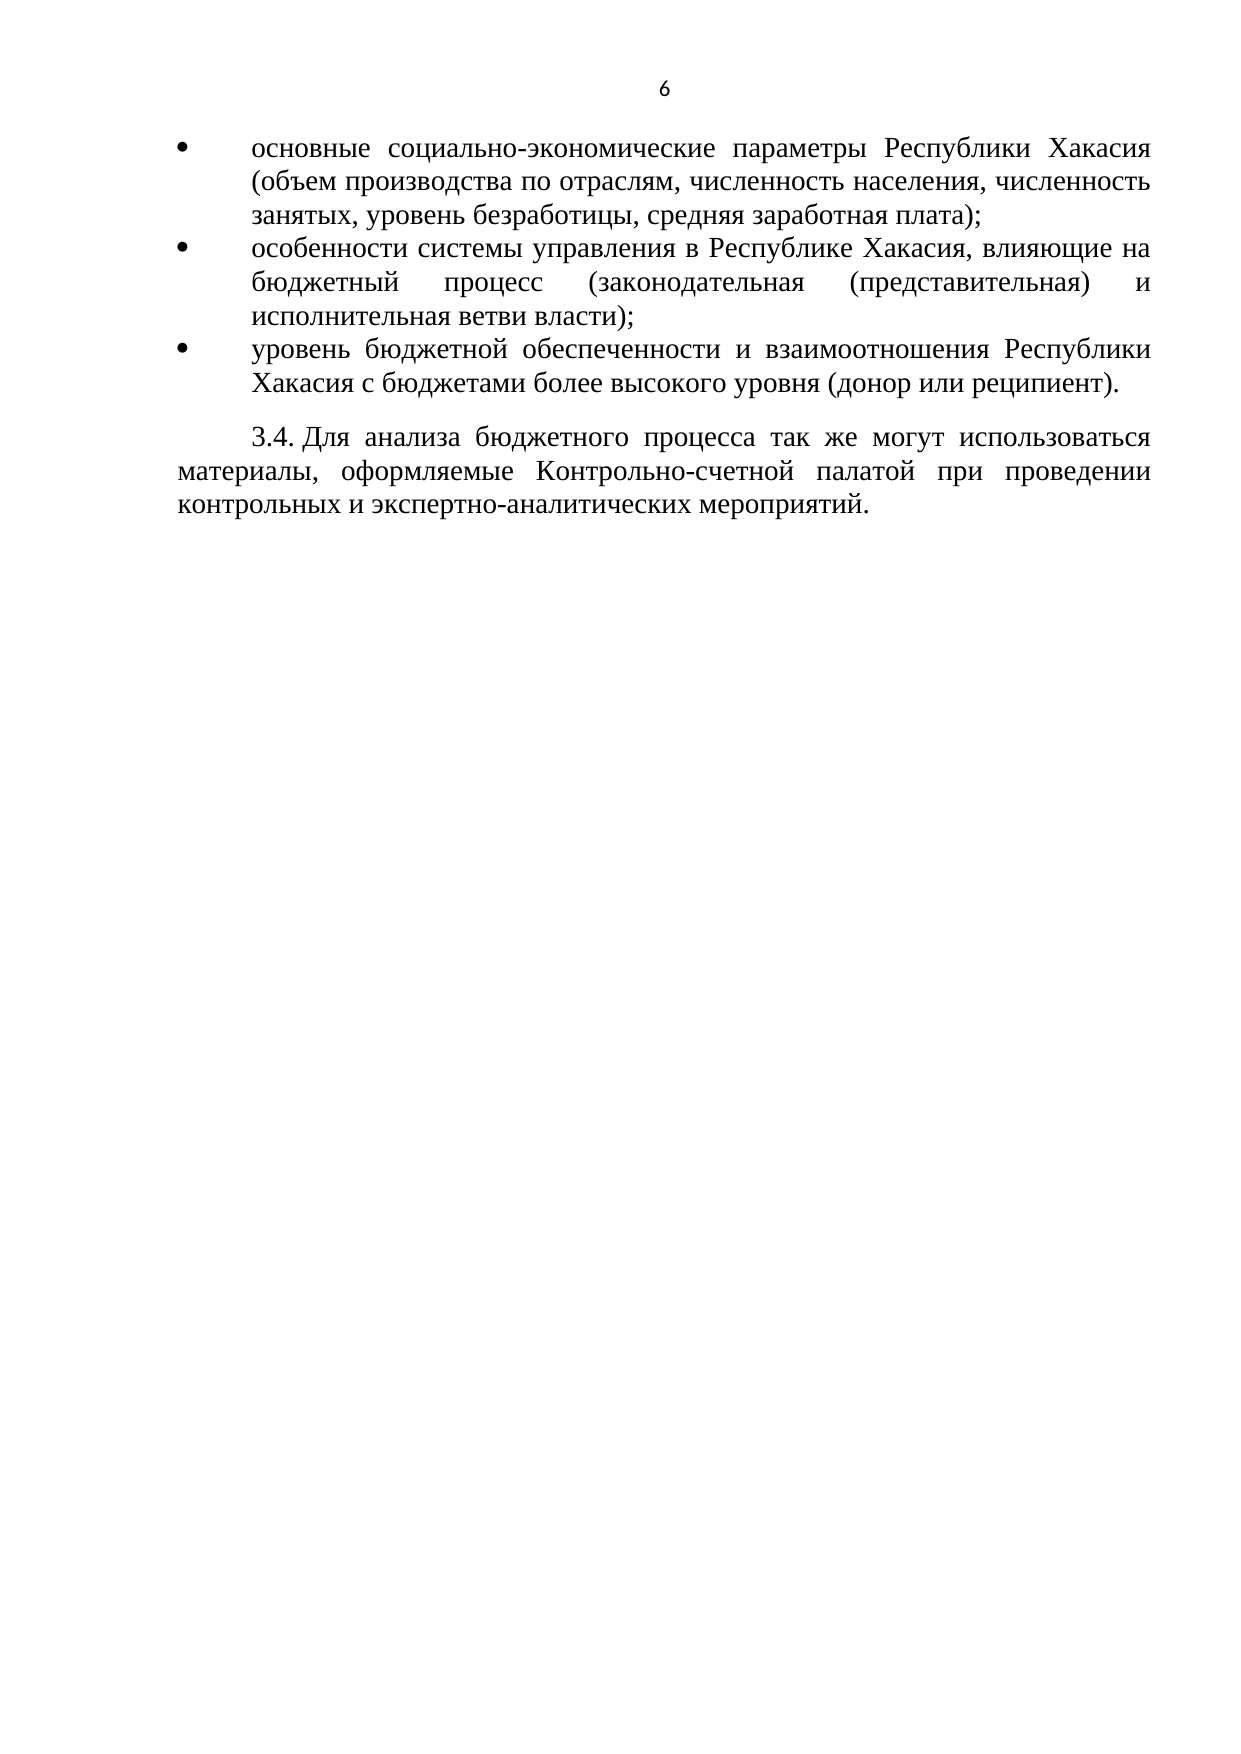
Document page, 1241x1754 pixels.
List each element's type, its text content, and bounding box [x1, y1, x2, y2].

text 3.4. Для анализа бюджетного процесса так же могут использоваться материалы, оформляемые Контрольно-счетной палатой при проведении контрольных и экспертно-аналитических мероприятий. [177, 419, 1152, 520]
list основные социально-экономические параметры Республики Хакасия (объем производства по отраслям, численность населения, численность занятых, уровень безработицы, средняя заработная плата); [177, 130, 1152, 231]
list уровень бюджетной обеспеченности и взаимоотношения Республики Хакасия с бюджетами более высокого уровня (донор или реципиент). [177, 331, 1152, 398]
list особенности системы управления в Республике Хакасия, влияющие на бюджетный процесс (законодательная (представительная) и исполнительная ветви власти); [177, 231, 1152, 331]
